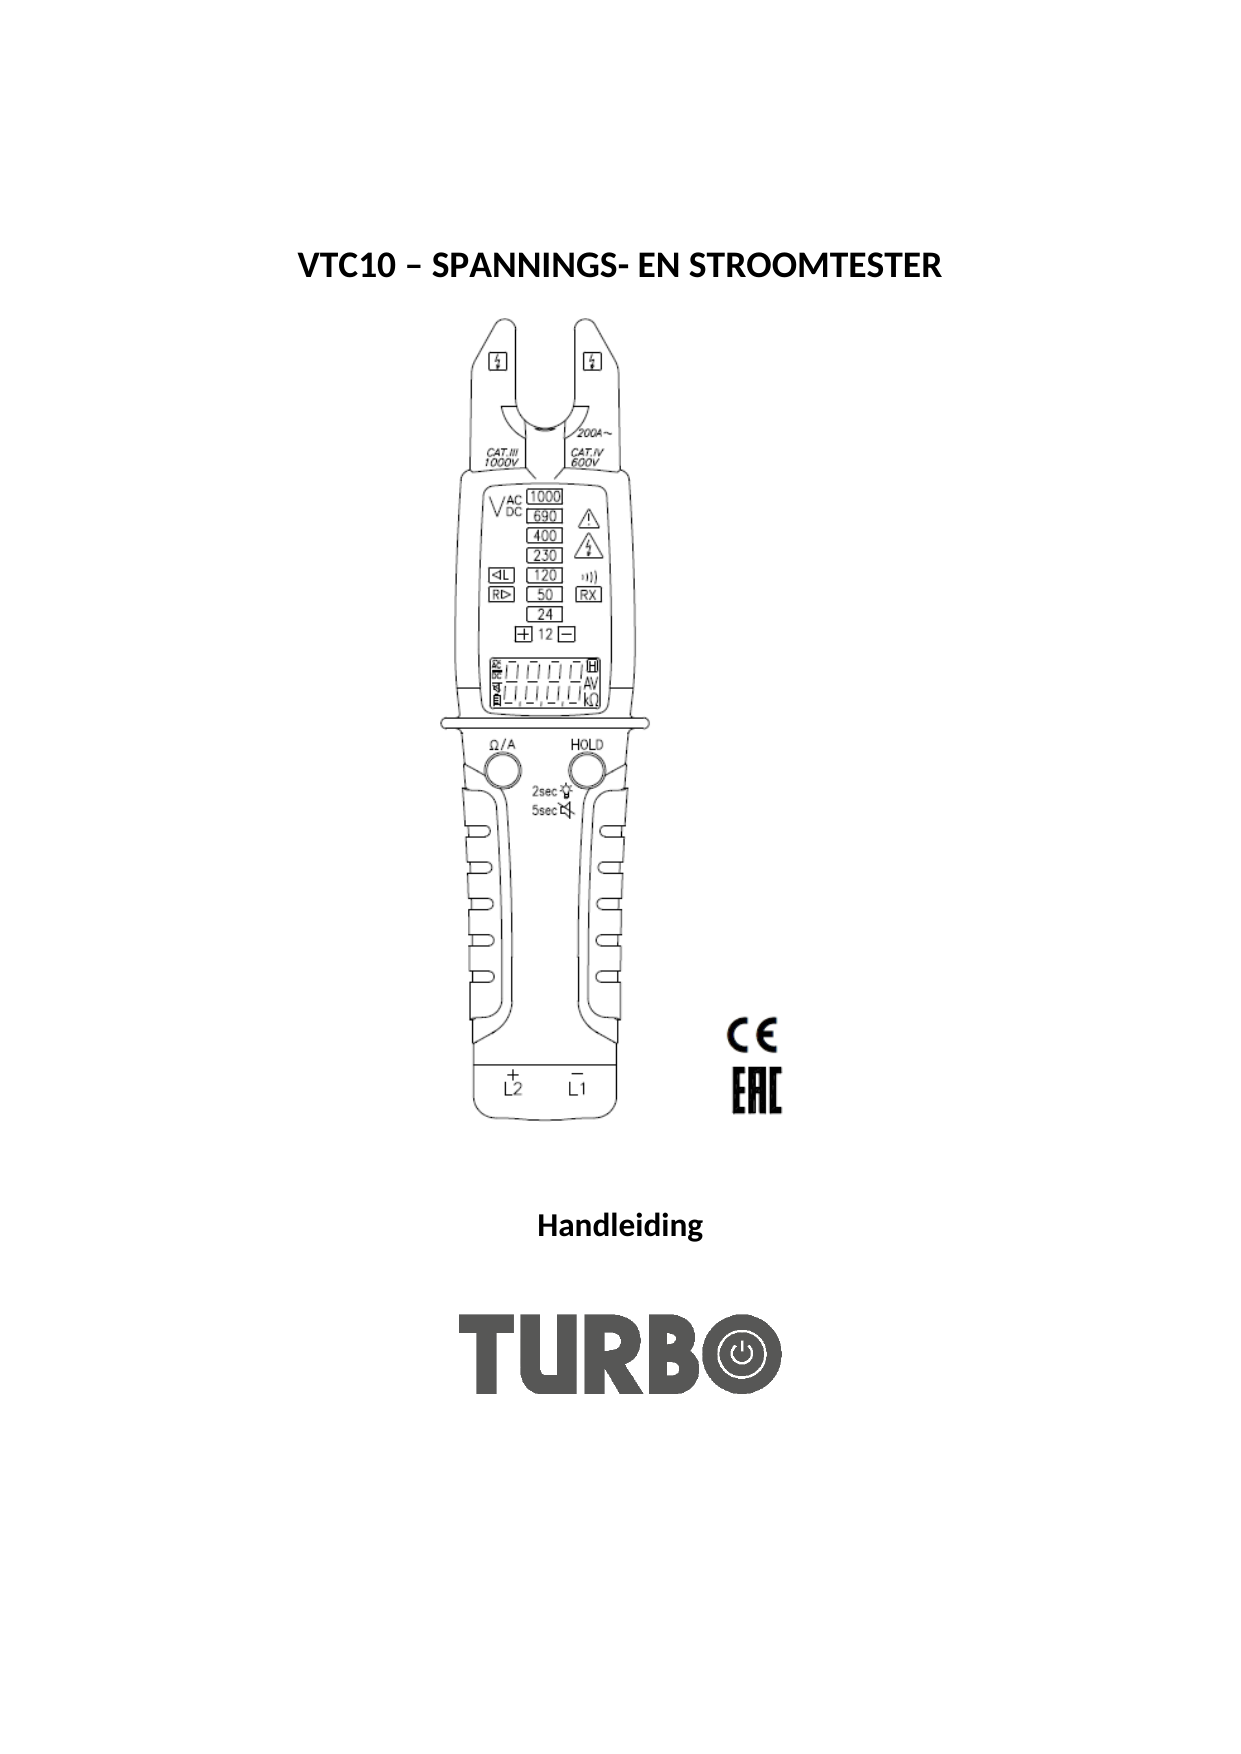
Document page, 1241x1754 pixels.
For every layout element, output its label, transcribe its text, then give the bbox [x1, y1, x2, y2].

text VTC10 – SPANNINGS- EN STROOMTESTER [148, 241, 1093, 287]
picture [442, 1265, 798, 1443]
text Handleiding [148, 1204, 1093, 1245]
